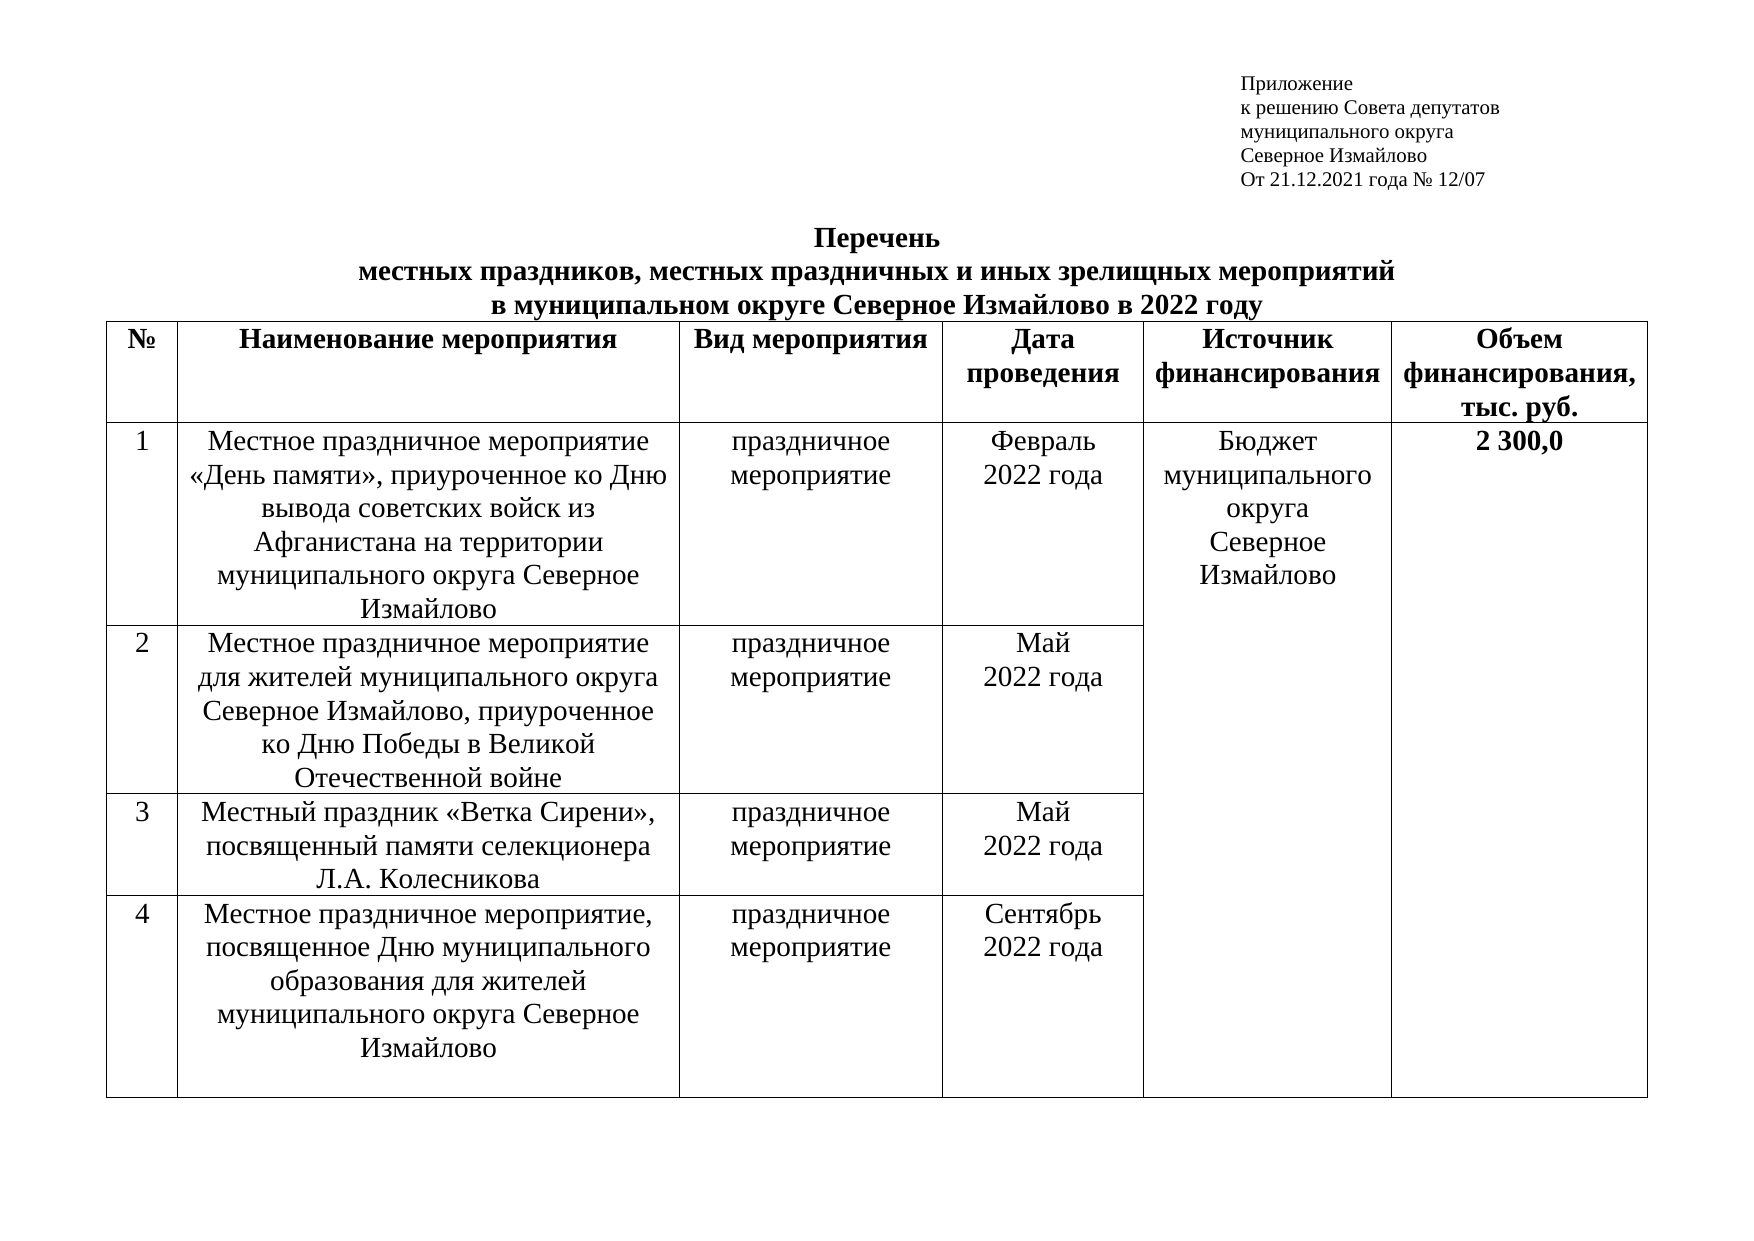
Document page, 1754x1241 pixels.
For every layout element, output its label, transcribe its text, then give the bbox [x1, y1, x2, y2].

table_header Вид мероприятия [680, 322, 942, 422]
table_header Источник финансирования [1144, 322, 1391, 422]
table_header Дата проведения [943, 322, 1143, 422]
table_cell 2 [107, 626, 177, 793]
table_cell 2 300,0 [1392, 423, 1647, 1097]
table_cell Сентябрь 2022 года [943, 896, 1143, 1097]
table_cell 4 [107, 896, 177, 1097]
table_cell Бюджет муниципального округа Северное Измайлово [1144, 423, 1391, 1097]
text От 21.12.2021 года № 12/07 [1240, 167, 1636, 191]
table_header № [107, 322, 177, 422]
table_cell Май 2022 года [943, 794, 1143, 895]
table_cell Местное праздничное мероприятие, посвященное Дню муниципального образования для жителей муниципального округа Северное Измайлово [178, 896, 679, 1097]
table_cell Май 2022 года [943, 626, 1143, 793]
text местных праздников, местных праздничных и иных зрелищных мероприятий [118, 253, 1636, 287]
text муниципального округа [1240, 119, 1636, 143]
table_cell 3 [107, 794, 177, 895]
table_cell Местное праздничное мероприятие для жителей муниципального округа Северное Измайлово, приуроченное ко Дню Победы в Великой Отечественной войне [178, 626, 679, 793]
table_cell Местное праздничное мероприятие «День памяти», приуроченное ко Дню вывода советских войск из Афганистана на территории муниципального округа Северное Измайлово [178, 423, 679, 624]
text Северное Измайлово [1240, 143, 1636, 167]
table_header Наименование мероприятия [178, 322, 679, 422]
table_cell праздничное мероприятие [680, 626, 942, 793]
text Перечень [118, 220, 1636, 253]
table_cell Местный праздник «Ветка Сирени», посвященный памяти селекционера Л.А. Колесникова [178, 794, 679, 895]
table_cell праздничное мероприятие [680, 423, 942, 624]
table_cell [680, 896, 942, 1097]
table_header Объем финансирования, тыс. руб. [1392, 322, 1647, 422]
text в муниципальном округе Северное Измайлово в 2022 году [118, 287, 1636, 321]
text Приложение [1240, 71, 1636, 95]
table_cell праздничное мероприятие [680, 794, 942, 895]
table_cell 1 [107, 423, 177, 624]
table_cell Февраль 2022 года [943, 423, 1143, 624]
text к решению Совета депутатов [1240, 95, 1636, 119]
